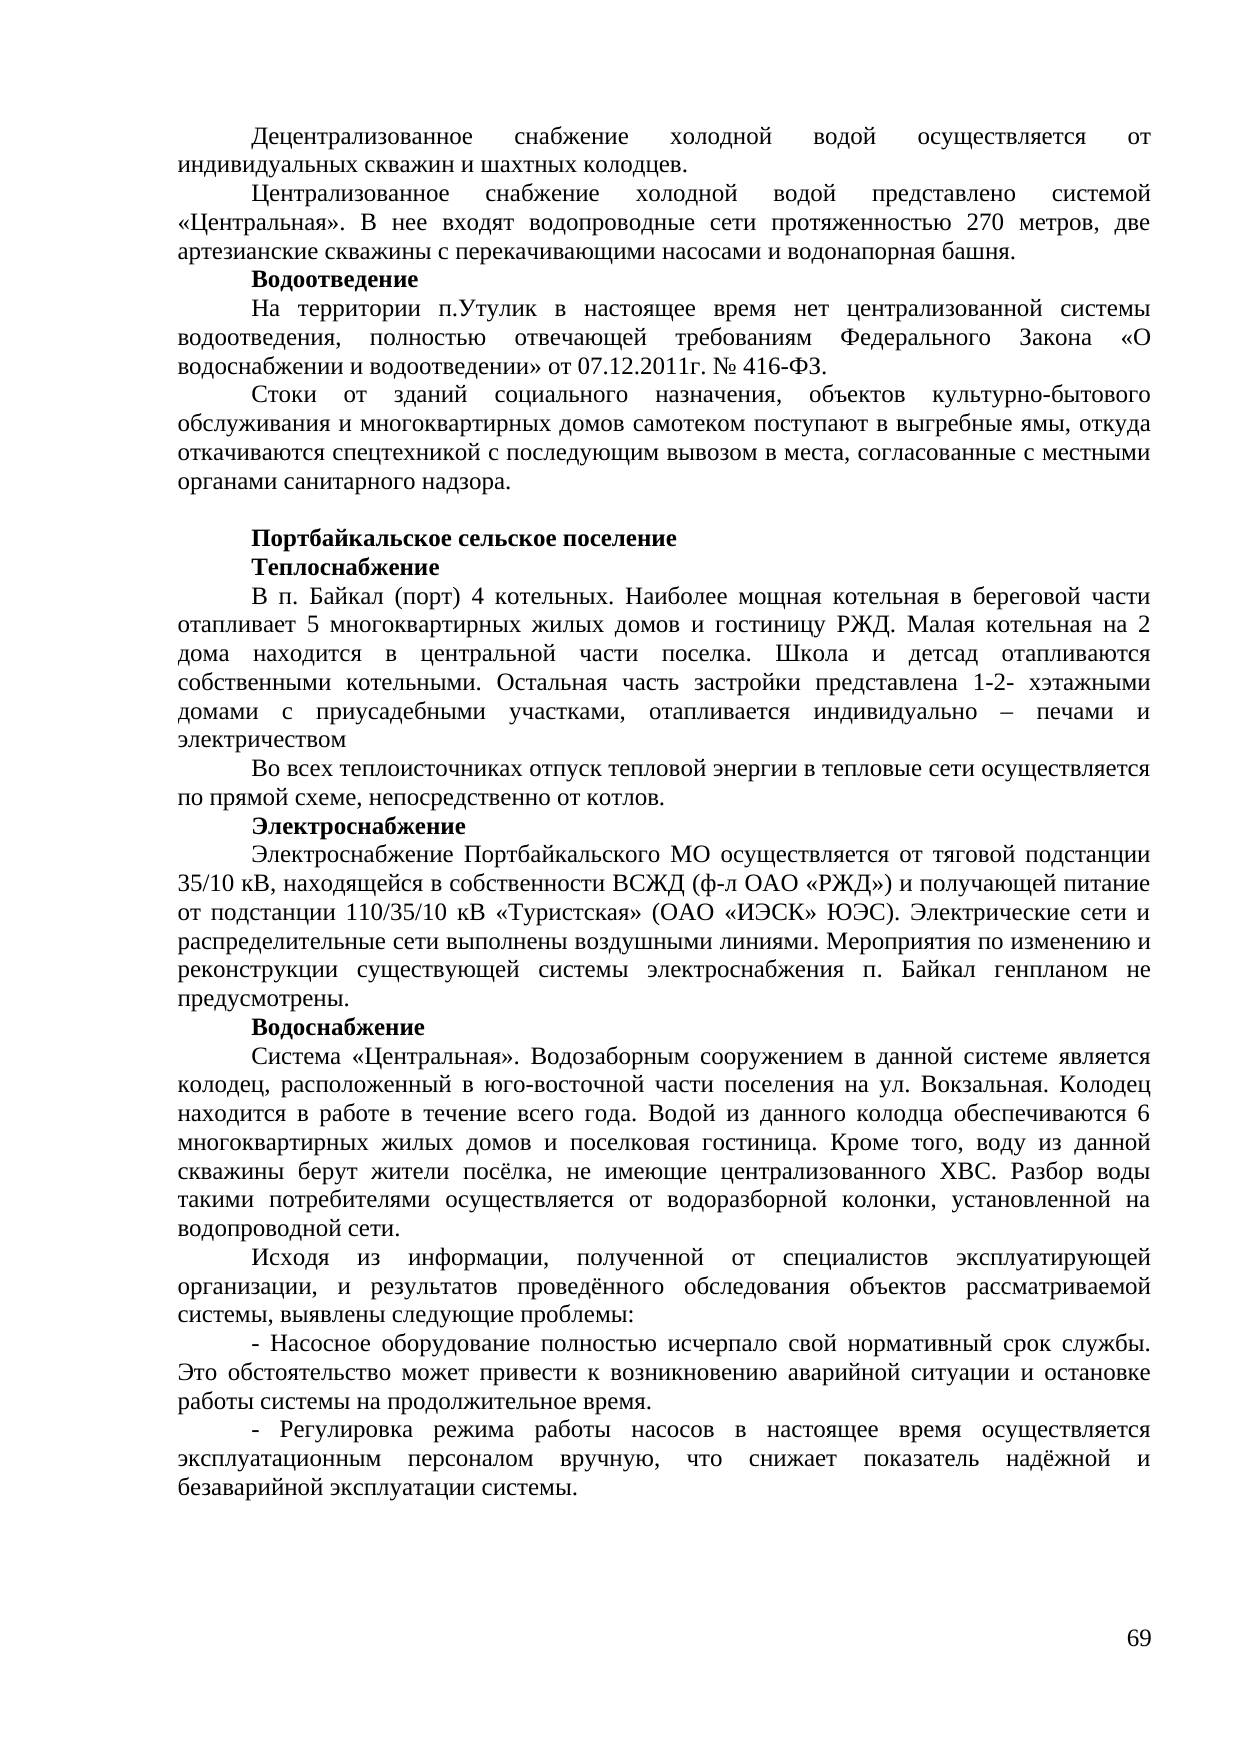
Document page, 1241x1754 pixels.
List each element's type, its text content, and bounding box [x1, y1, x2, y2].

text Система «Центральная». Водозаборным сооружением в данной системе является колодец, расположенный в юго-восточной части поселения на ул. Вокзальная. Колодец находится в работе в течение всего года. Водой из данного колодца обеспечиваются 6 многоквартирных жилых домов и поселковая гостиница. Кроме того, воду из данной скважины берут жители посёлка, не имеющие централизованного ХВС. Разбор воды такими потребителями осуществляется от водоразборной колонки, установленной на водопроводной сети. [178, 1041, 1152, 1242]
text Электроснабжение [178, 811, 1152, 839]
text Стоки от зданий социального назначения, объектов культурно-бытового обслуживания и многоквартирных домов самотеком поступают в выгребные ямы, откуда откачиваются спецтехникой с последующим вывозом в места, согласованные с местными органами санитарного надзора. [178, 379, 1152, 494]
text Во всех теплоисточниках отпуск тепловой энергии в тепловые сети осуществляется по прямой схеме, непосредственно от котлов. [178, 753, 1152, 811]
text Централизованное снабжение холодной водой представлено системой «Центральная». В нее входят водопроводные сети протяженностью 270 метров, две артезианские скважины с перекачивающими насосами и водонапорная башня. [178, 178, 1152, 264]
text Водоснабжение [178, 1012, 1152, 1041]
text Электроснабжение Портбайкальского МО осуществляется от тяговой подстанции 35/10 кВ, находящейся в собственности ВСЖД (ф-л ОАО «РЖД») и получающей питание от подстанции 110/35/10 кВ «Туристская» (ОАО «ИЭСК» ЮЭС). Электрические сети и распределительные сети выполнены воздушными линиями. Мероприятия по изменению и реконструкции существующей системы электроснабжения п. Байкал генпланом не предусмотрены. [178, 839, 1152, 1012]
text Портбайкальское сельское поселение [178, 523, 1152, 552]
text - Регулировка режима работы насосов в настоящее время осуществляется эксплуатационным персоналом вручную, что снижает показатель надёжной и безаварийной эксплуатации системы. [178, 1412, 1162, 1557]
text - Насосное оборудование полностью исчерпало свой нормативный срок службы. Это обстоятельство может привести к возникновению аварийной ситуации и остановке работы системы на продолжительное время. [178, 1328, 1152, 1412]
text Теплоснабжение [178, 552, 1152, 581]
text Водоотведение [178, 264, 1152, 293]
text В п. Байкал (порт) 4 котельных. Наиболее мощная котельная в береговой части отапливает 5 многоквартирных жилых домов и гостиницу РЖД. Малая котельная на 2 дома находится в центральной части поселка. Школа и детсад отапливаются собственными котельными. Остальная часть застройки представлена 1-2- хэтажными домами с приусадебными участками, отапливается индивидуально – печами и электричеством [178, 581, 1152, 753]
text Исходя из информации, полученной от специалистов эксплуатирующей организации, и результатов проведённого обследования объектов рассматриваемой системы, выявлены следующие проблемы: [178, 1242, 1152, 1328]
text Децентрализованное снабжение холодной водой осуществляется от индивидуальных скважин и шахтных колодцев. [178, 119, 1162, 178]
text На территории п.Утулик в настоящее время нет централизованной системы водоотведения, полностью отвечающей требованиям Федерального Закона «О водоснабжении и водоотведении» от 07.12.2011г. № 416-ФЗ. [178, 293, 1152, 379]
